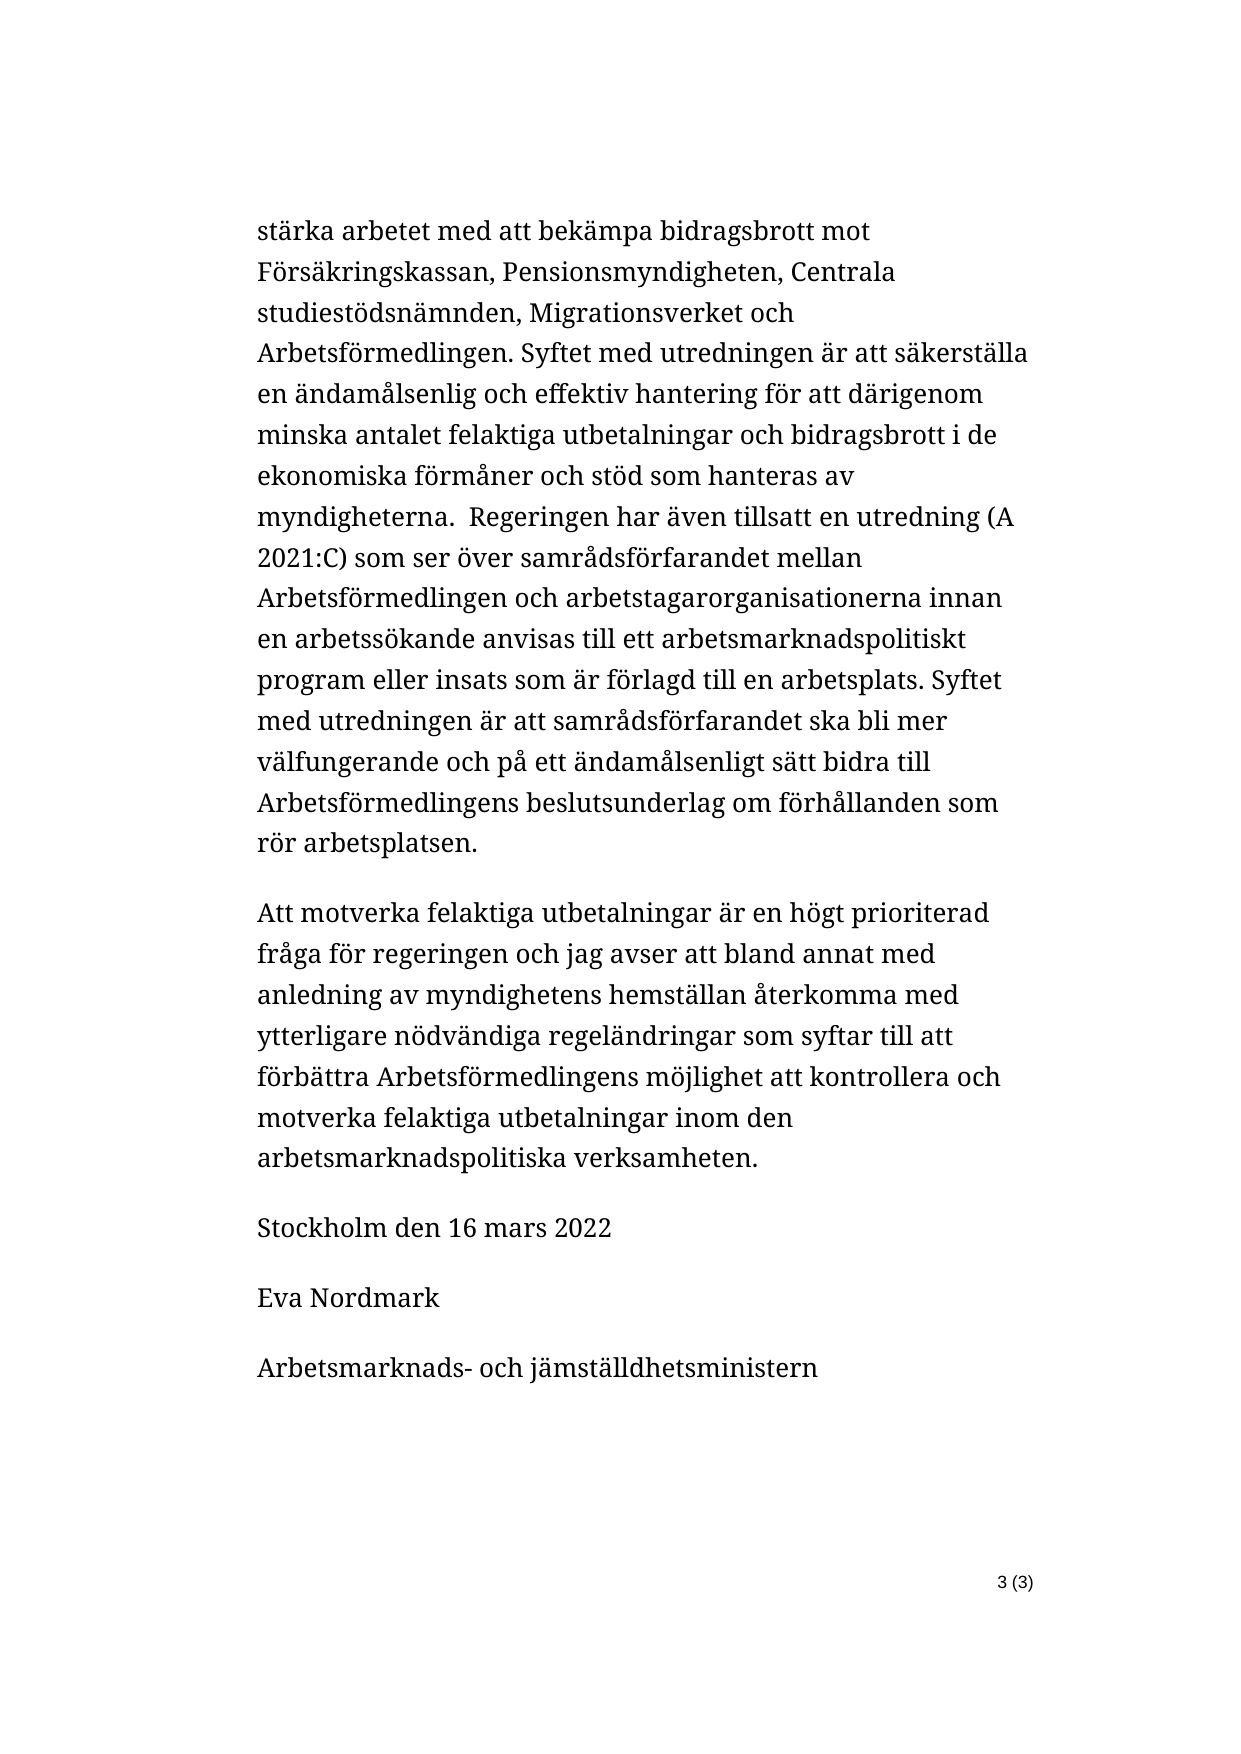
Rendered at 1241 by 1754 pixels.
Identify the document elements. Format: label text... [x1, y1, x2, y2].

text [257, 213, 1033, 861]
text Stockholm den [257, 1210, 1033, 1246]
text Att motverka felaktiga utbetalningar är en högt prioriterad fråga för regeringen och jag avser att bland annat med anledning av myndighetens hemställan återkomma med ytterligare nödvändiga regeländringar som syftar till att förbättra Arbetsförmedlingens möjlighet att kontrollera och motverka felaktiga utbetalningar inom den arbetsmarknadspolitiska verksamheten. [257, 895, 1033, 1176]
